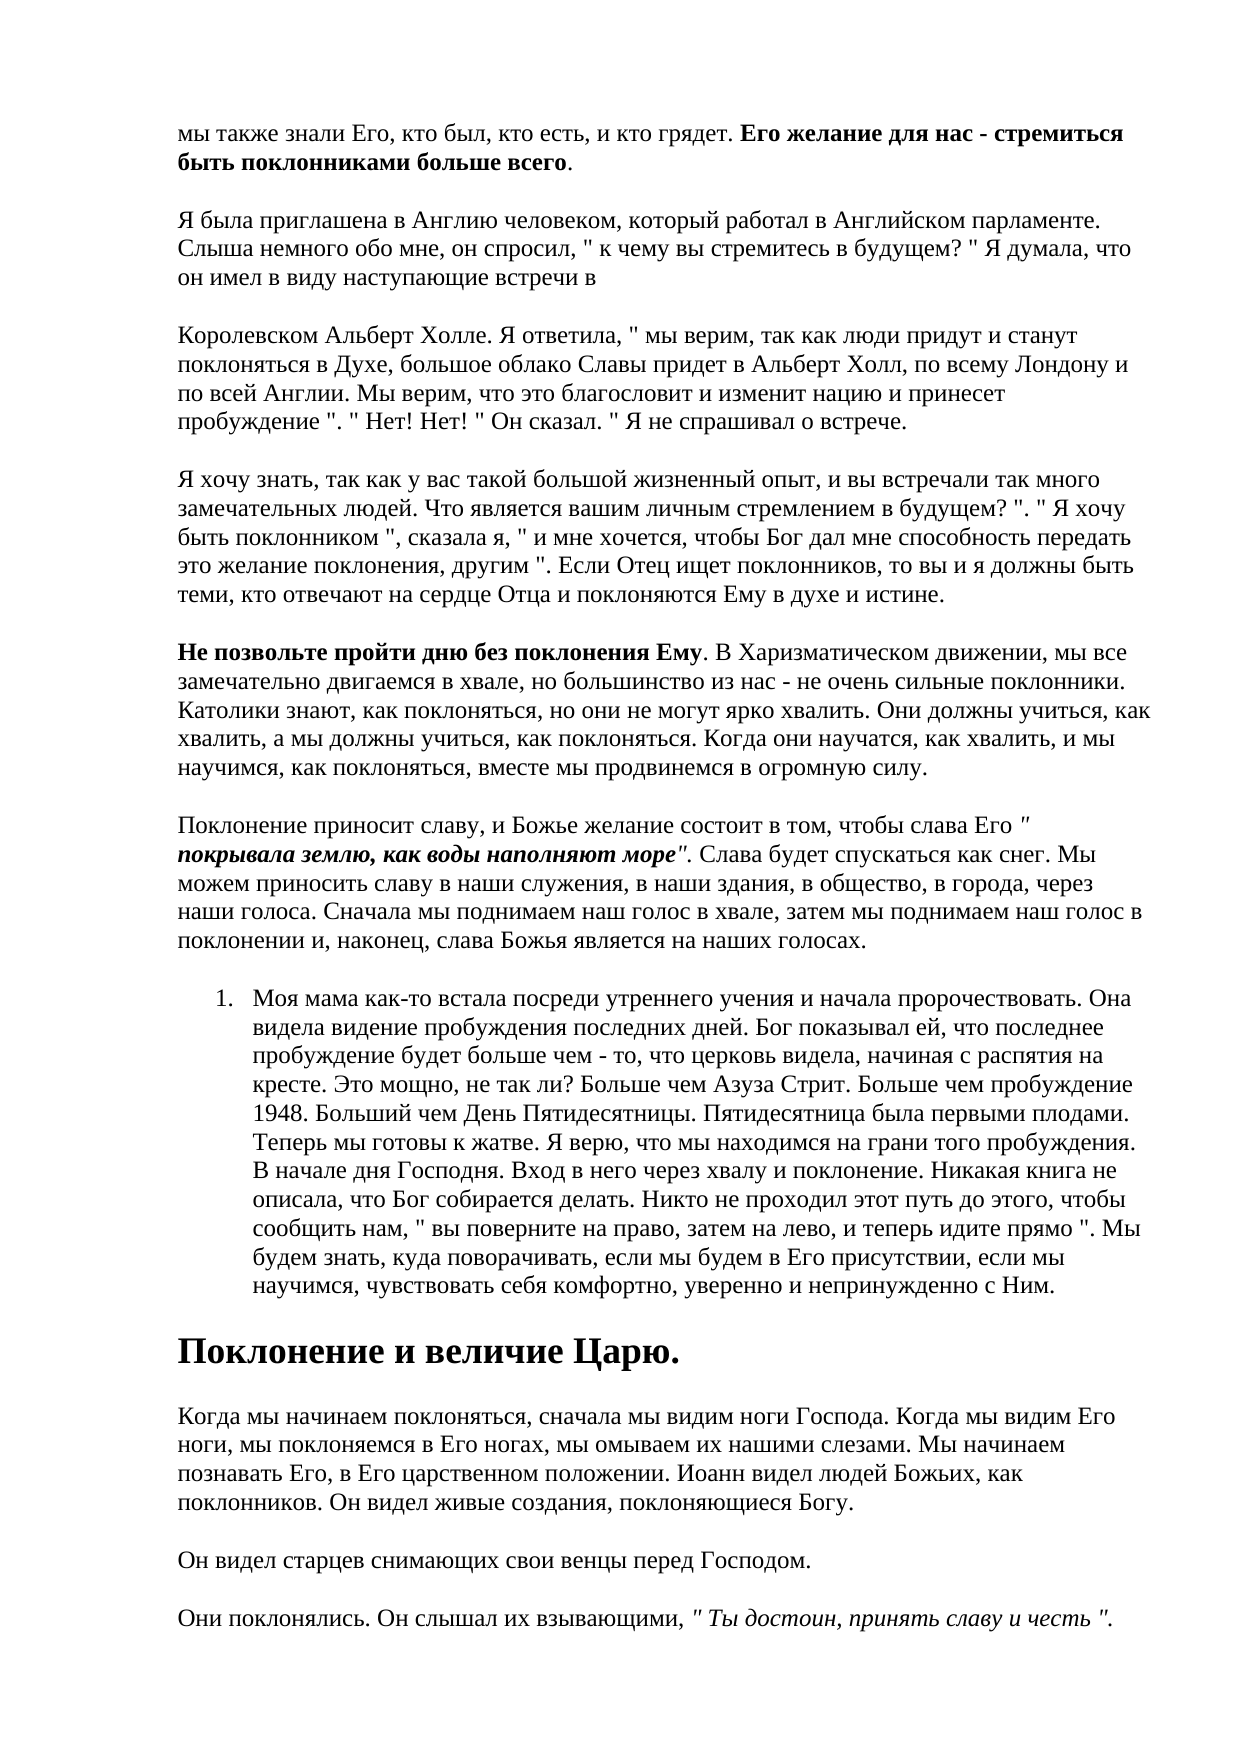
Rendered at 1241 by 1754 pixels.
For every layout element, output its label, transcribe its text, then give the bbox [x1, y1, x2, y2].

text Я была приглашена в Англию человеком, который работал в Английском парламенте. Слыша немного обо мне, он спросил, " к чему вы стремитесь в будущем? " Я думала, что он имел в виду наступающие встречи в [177, 205, 1152, 291]
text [177, 118, 1152, 176]
list Моя мама как-то встала посреди утреннего учения и начала пророчествовать. Она видела видение пробуждения последних дней. Бог показывал ей, что последнее пробуждение будет больше чем - то, что церковь видела, начиная с распятия на кресте. Это мощно, не так ли? Больше чем Азуза Стрит. Больше чем пробуждение 1948. Больший чем День Пятидесятницы. Пятидесятница была первыми плодами. Теперь мы готовы к жатве. Я верю, что мы находимся на грани того пробуждения. В начале дня Господня. Вход в него через хвалу и поклонение. Никакая книга не описала, что Бог собирается делать. Никто не проходил этот путь до этого, чтобы сообщить нам, " вы поверните на право, затем на лево, и теперь идите прямо ". Мы будем знать, куда поворачивать, если мы будем в Его присутствии, если мы научимся, чувствовать себя комфортно, уверенно и непринужденно с Ним. [215, 983, 1152, 1299]
subtitle Поклонение и величие Царю. [177, 1328, 1152, 1372]
text Королевском Альберт Холле. Я ответила, " мы верим, так как люди придут и станут поклоняться в Духе, большое облако Славы придет в Альберт Холл, по всему Лондону и по всей Англии. Мы верим, что это благословит и изменит нацию и принесет пробуждение ". " Нет! Нет! " Он сказал. " Я не спрашивал о встрече. [177, 320, 1152, 435]
text Поклонение приносит славу, и Божье желание состоит в том, чтобы слава Его " покрывала землю, как воды наполняют море". Слава будет спускаться как снег. Мы можем приносить славу в наши служения, в наши здания, в общество, в города, через наши голоса. Сначала мы поднимаем наш голос в хвале, затем мы поднимаем наш голос в поклонении и, наконец, слава Божья является на наших голосах. [177, 810, 1152, 954]
text Не позвольте пройти дню без поклонения Ему. В Харизматическом движении, мы все замечательно двигаемся в хвале, но большинство из нас - не очень сильные поклонники. Католики знают, как поклоняться, но они не могут ярко хвалить. Они должны учиться, как хвалить, а мы должны учиться, как поклоняться. Когда они научатся, как хвалить, и мы научимся, как поклоняться, вместе мы продвинемся в огромную силу. [177, 637, 1152, 781]
text Они поклонялись. Он слышал их взывающими, " Ты достоин, принять славу и честь ". [177, 1603, 1152, 1632]
text Когда мы начинаем поклоняться, сначала мы видим ноги Господа. Когда мы видим Его ноги, мы поклоняемся в Его ногах, мы омываем их нашими слезами. Мы начинаем познавать Его, в Его царственном положении. Иоанн видел людей Божьих, как поклонников. Он видел живые создания, поклоняющиеся Богу. [177, 1401, 1152, 1516]
text Я хочу знать, так как у вас такой большой жизненный опыт, и вы встречали так много замечательных людей. Что является вашим личным стремлением в будущем? ". " Я хочу быть поклонником ", сказала я, " и мне хочется, чтобы Бог дал мне способность передать это желание поклонения, другим ". Если Отец ищет поклонников, то вы и я должны быть теми, кто отвечают на сердце Отца и поклоняются Ему в духе и истине. [177, 464, 1152, 608]
text Он видел старцев снимающих свои венцы перед Господом. [177, 1545, 1152, 1574]
